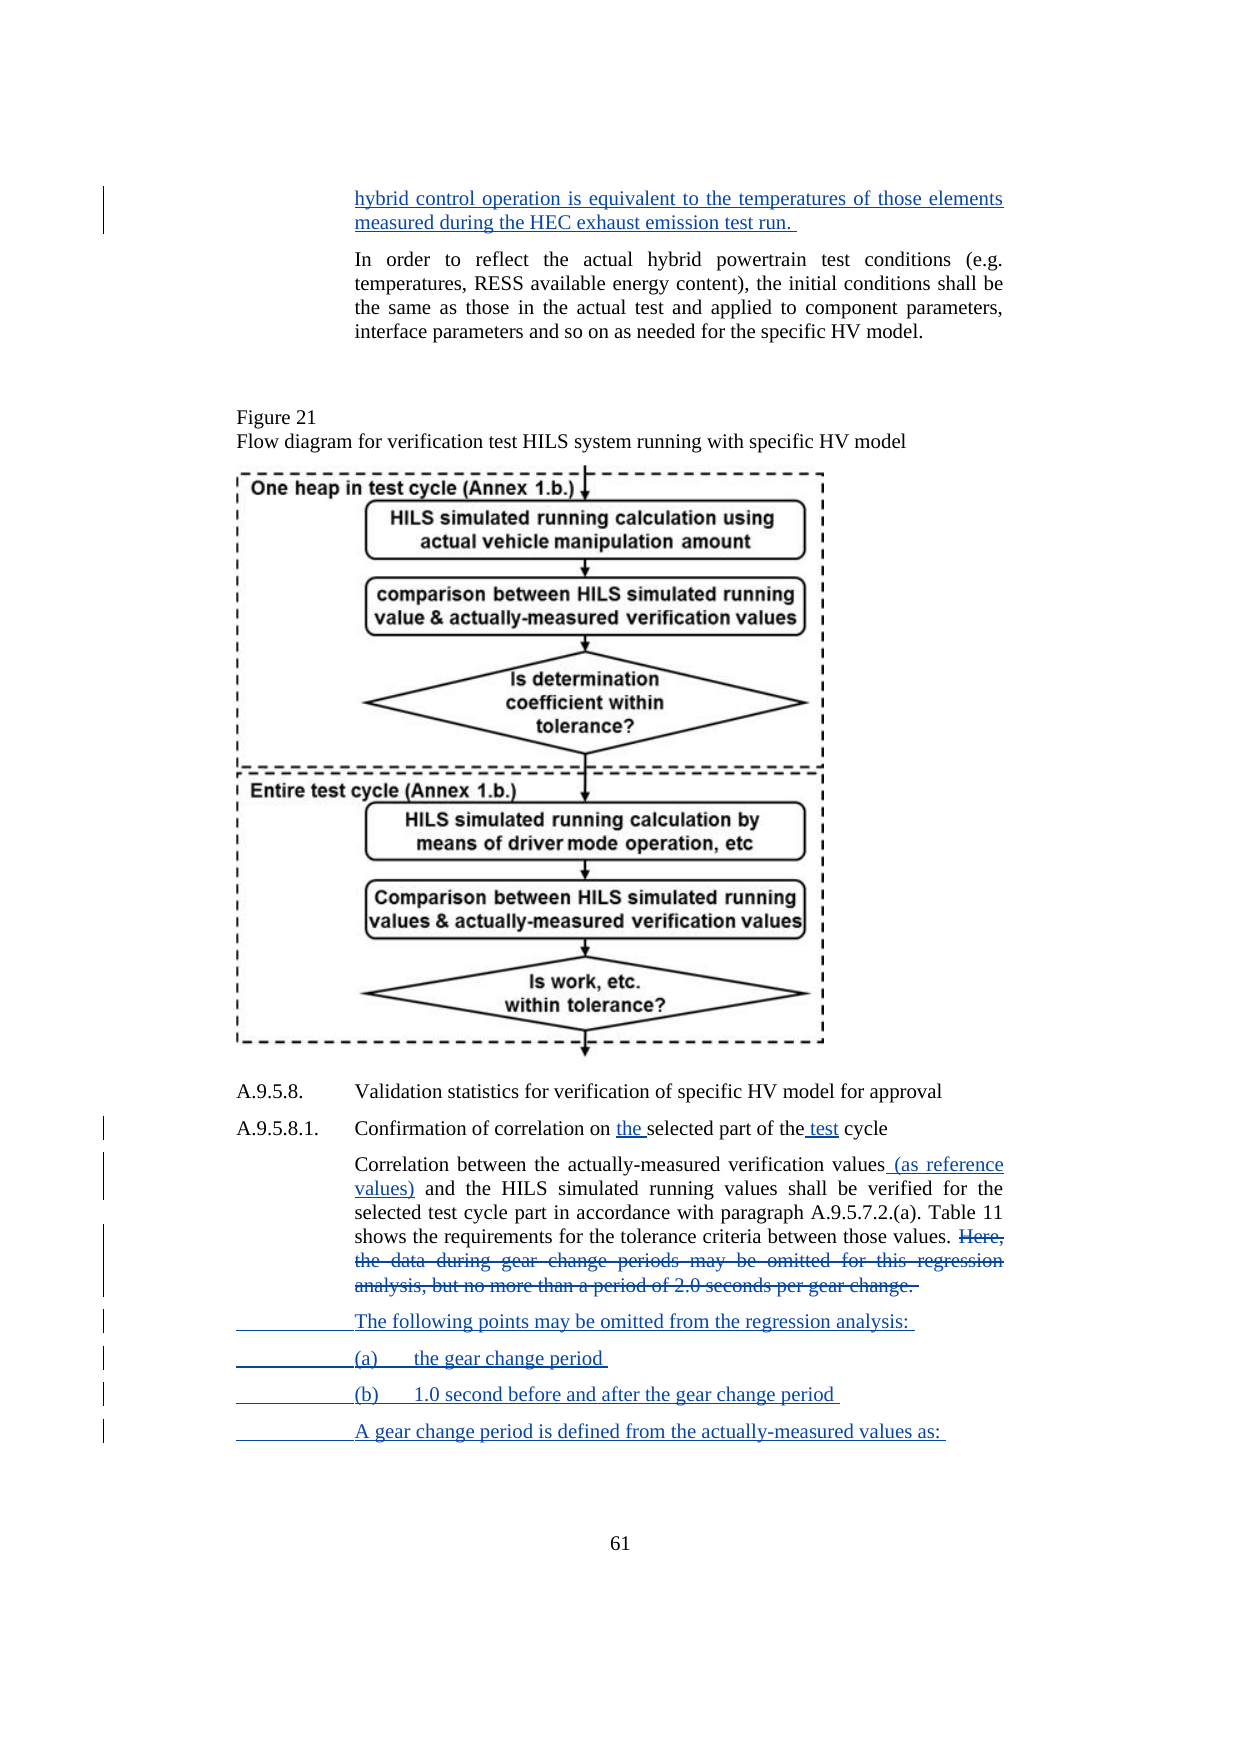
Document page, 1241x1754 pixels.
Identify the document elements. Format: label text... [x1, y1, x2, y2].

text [236, 186, 1004, 234]
text A.9.5.8.1. Confirmation of correlation on selected part of the cycle [236, 1116, 1004, 1140]
text In order to reflect the actual hybrid powertrain test conditions (e.g. temperatures, RESS available energy content), the initial conditions shall be the same as those in the actual test and applied to component parameters, interface parameters and so on as needed for the specific HV model. [236, 247, 1004, 343]
text Correlation between the actually-measured verification values and the HILS simulated running values shall be verified for the selected test cycle part in accordance with paragraph A.9.5.7.2.(a). Table 11 shows the requirements for the tolerance criteria between those values. [236, 1152, 1004, 1297]
picture [236, 465, 824, 1067]
subtitle Flow diagram for verification test HILS system running with specific HV model [236, 429, 1004, 453]
text A.9.5.8. Validation statistics for verification of specific HV model for approval [236, 1079, 1004, 1103]
subtitle Figure 21 [236, 405, 1004, 429]
